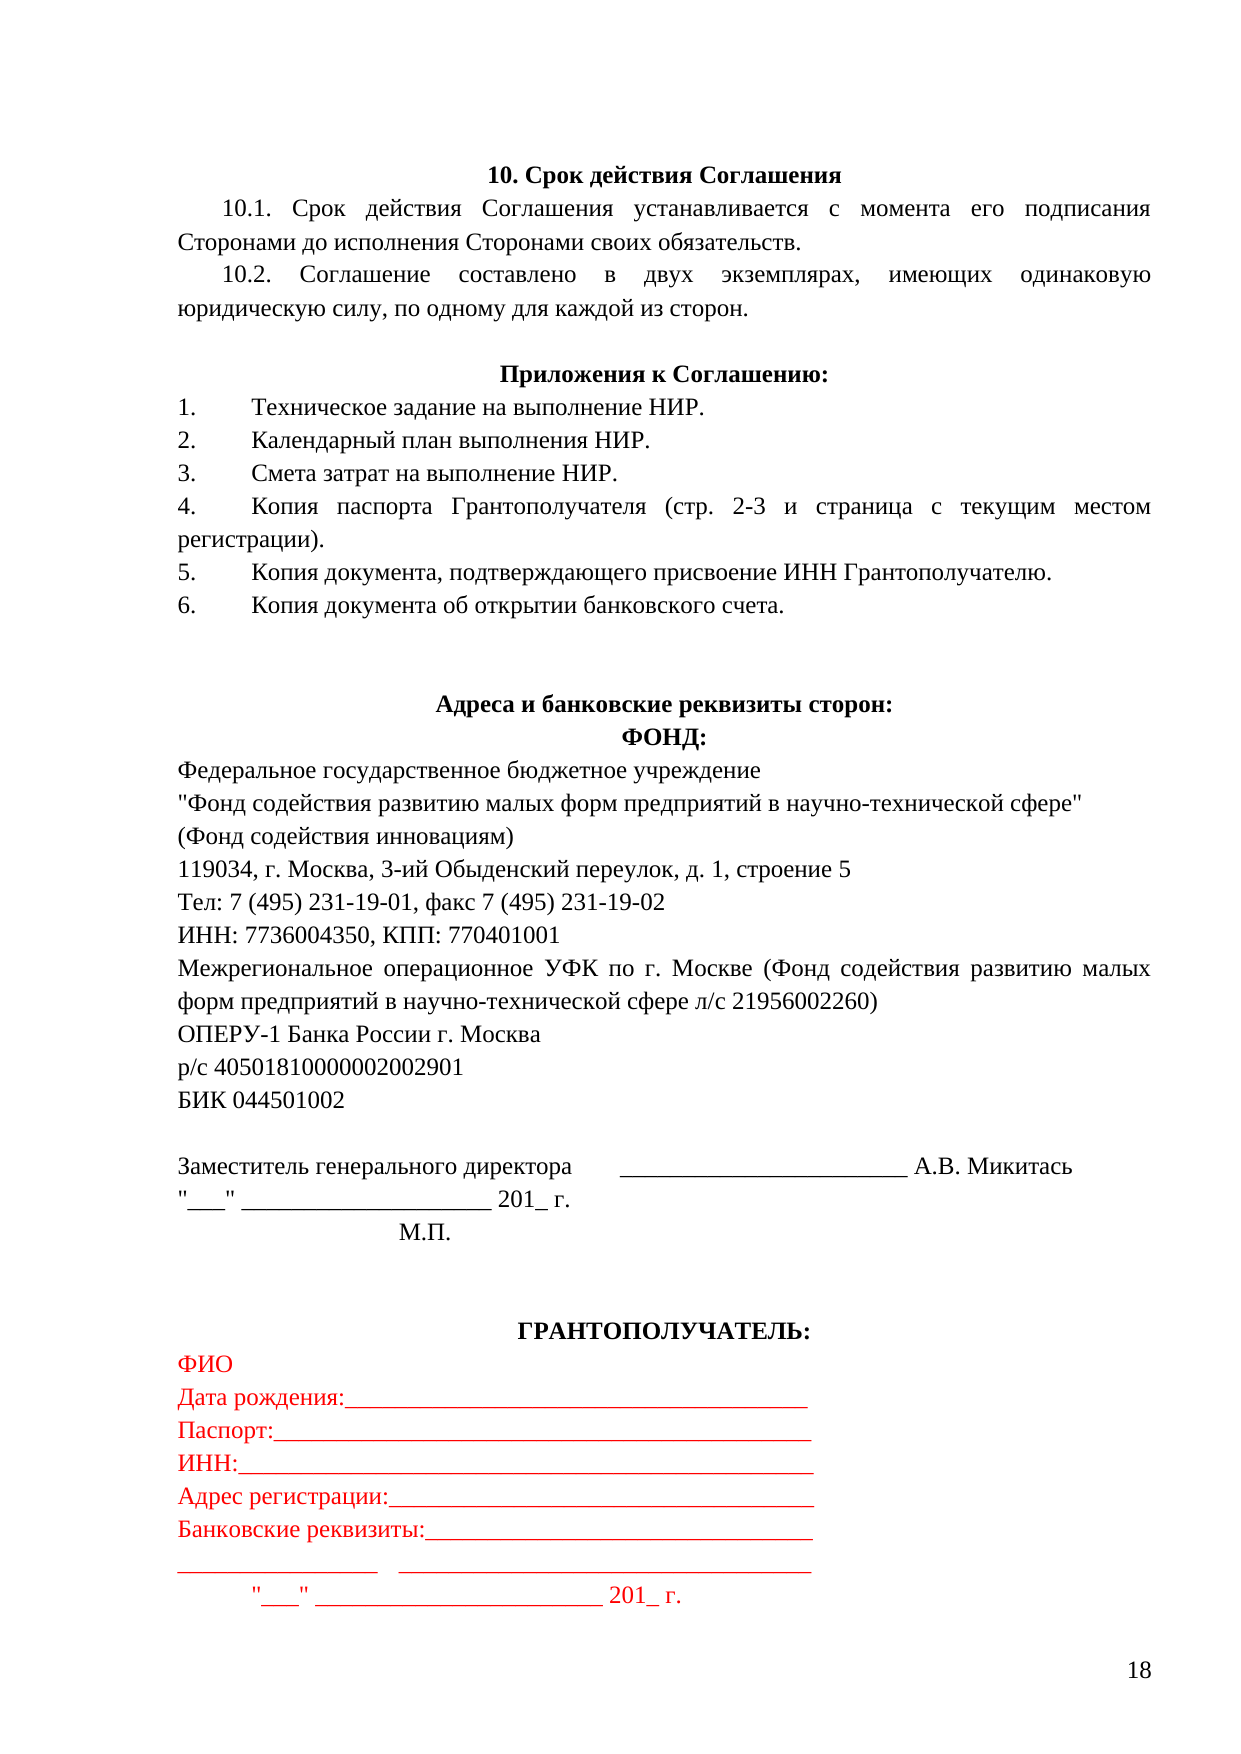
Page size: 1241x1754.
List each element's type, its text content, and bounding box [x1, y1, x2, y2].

text (Фонд содействия инновациям) [177, 821, 1152, 850]
text 10. Срок действия Соглашения [177, 161, 1152, 189]
text Межрегиональное операционное УФК по г. Москве (Фонд содействия развитию малых форм предприятий в научно-технической сфере л/с 21956002260) [177, 953, 1152, 1015]
text 5. Копия документа, подтверждающего присвоение ИНН Грантополучателю. [177, 557, 1152, 586]
text БИК 044501002 [177, 1085, 1152, 1114]
text Федеральное государственное бюджетное учреждение [177, 755, 1152, 784]
text ИНН: 7736004350, КПП: 770401001 [177, 920, 1152, 949]
text р/с 40501810000002002901 [177, 1052, 1152, 1081]
text "___" _______________________ 201_ г. [177, 1580, 1152, 1609]
text Тел: 7 (495) 231-19-01, факс 7 (495) 231-19-02 [177, 887, 1152, 916]
text Банковские реквизиты:_______________________________ [177, 1514, 1152, 1543]
text Заместитель генерального директора _______________________ А.В. Микитась [177, 1151, 1152, 1180]
text Адрес регистрации:__________________________________ [177, 1481, 1152, 1510]
text 4. Копия паспорта Грантополучателя (стр. 2-3 и страница с текущим местом регистрации). [177, 491, 1152, 552]
text "___" ____________________ 201_ г. [177, 1184, 1152, 1213]
text ________________ _________________________________ [177, 1547, 1152, 1576]
text ФИО [177, 1349, 1152, 1378]
text Паспорт:___________________________________________ [177, 1415, 1152, 1444]
text М.П. [177, 1217, 1152, 1246]
text ФОНД: [177, 722, 1152, 751]
text Дата рождения:_____________________________________ [177, 1382, 1152, 1411]
text Приложения к Соглашению: [177, 359, 1152, 387]
text 10.2. Соглашение составлено в двух экземплярах, имеющих одинаковую юридическую силу, по одному для каждой из сторон. [177, 259, 1152, 321]
text 119034, г. Москва, 3-ий Обыденский переулок, д. 1, строение 5 [177, 854, 1152, 883]
text 1. Техническое задание на выполнение НИР. [177, 392, 1152, 420]
text 10.1. Срок действия Соглашения устанавливается с момента его подписания Сторонами до исполнения Сторонами своих обязательств. [177, 193, 1152, 255]
text ГРАНТОПОЛУЧАТЕЛЬ: [177, 1316, 1152, 1345]
text "Фонд содействия развитию малых форм предприятий в научно-технической сфере" [177, 788, 1152, 817]
text ИНН:______________________________________________ [177, 1448, 1152, 1477]
text 2. Календарный план выполнения НИР. [177, 425, 1152, 453]
text 3. Смета затрат на выполнение НИР. [177, 458, 1152, 486]
text 6. Копия документа об открытии банковского счета. [177, 590, 1152, 618]
text Адреса и банковские реквизиты сторон: [177, 689, 1152, 718]
text ОПЕРУ-1 Банка России г. Москва [177, 1019, 1152, 1048]
